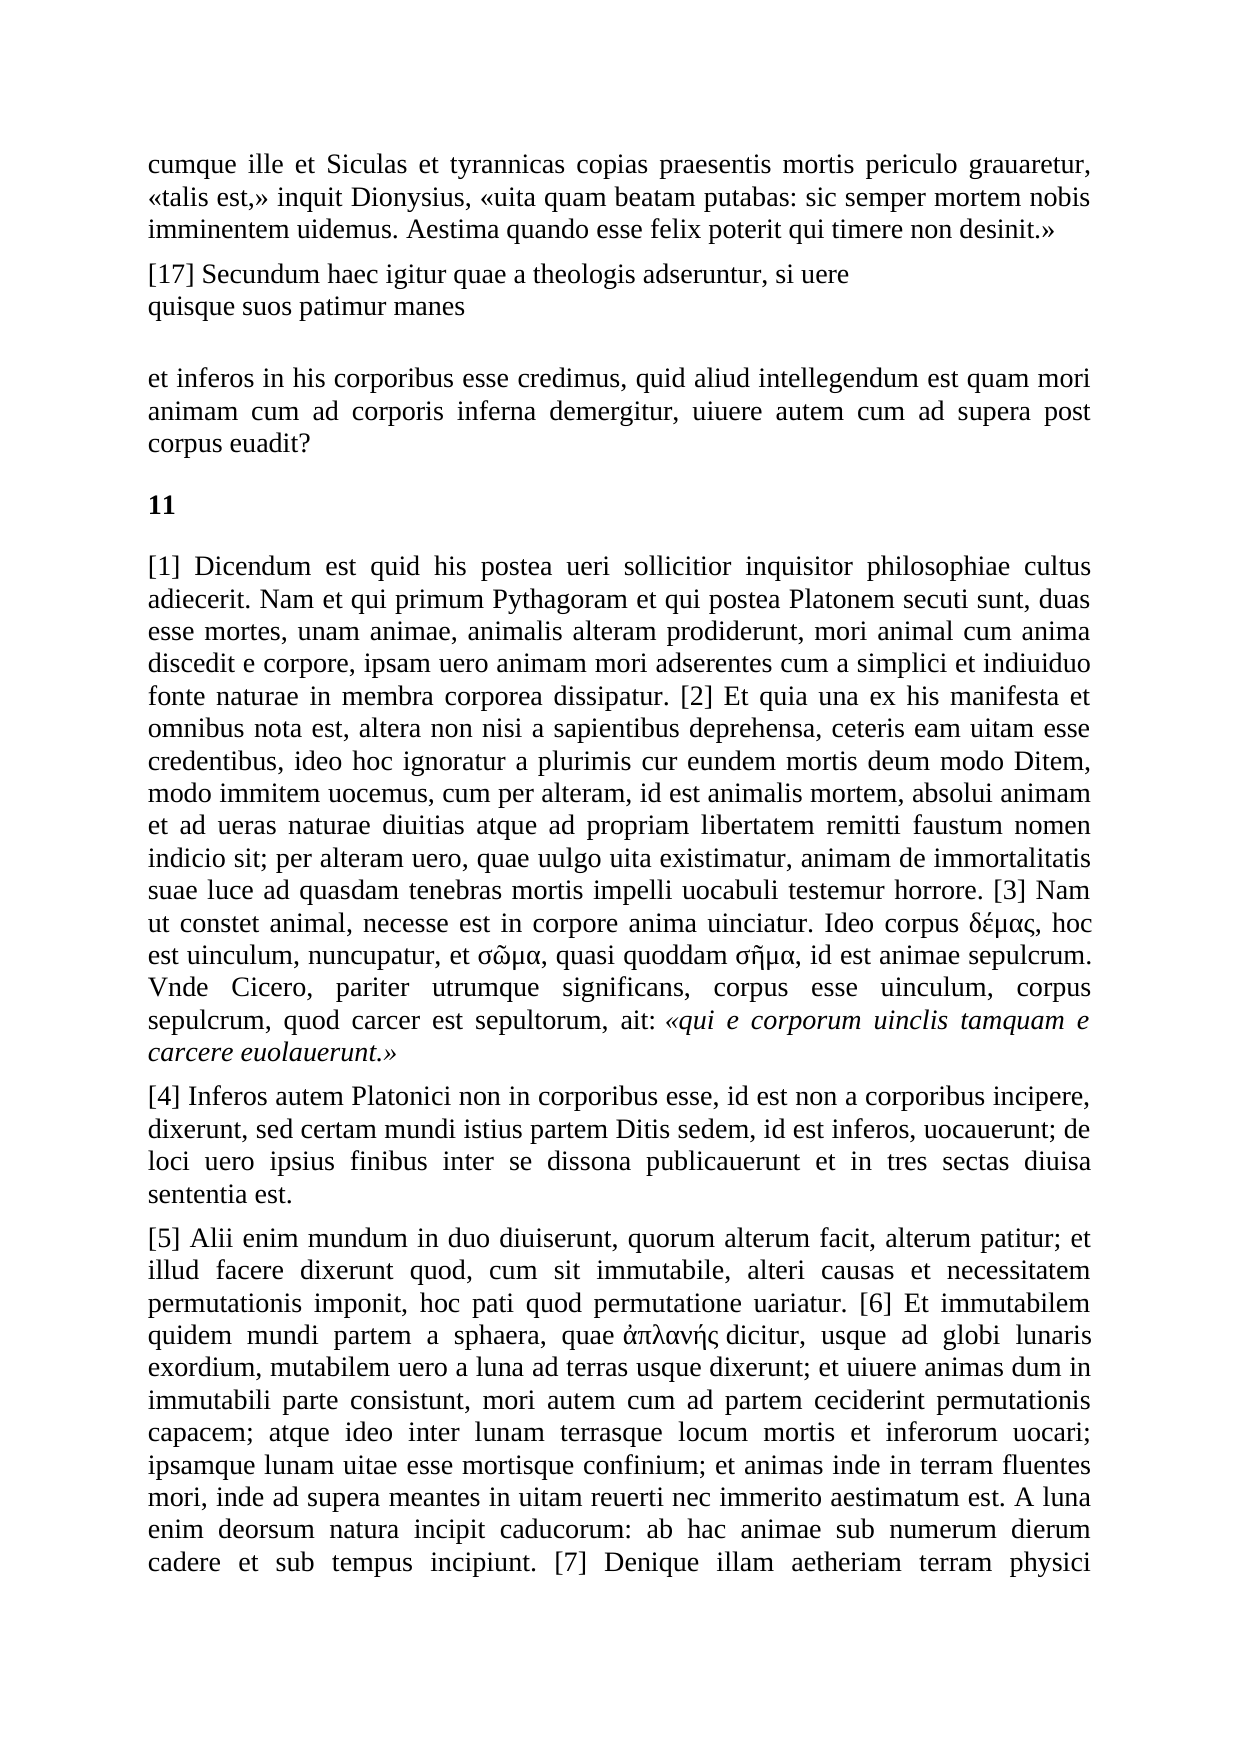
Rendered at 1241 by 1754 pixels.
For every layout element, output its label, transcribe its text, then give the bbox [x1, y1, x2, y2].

text [4] Inferos autem Platonici non in corporibus esse, id est non a corporibus incipere, dixerunt, sed certam mundi istius partem Ditis sedem, id est inferos, uocauerunt; de loci uero ipsius finibus inter se dissona publicauerunt et in tres sectas diuisa sententia est. [148, 1079, 1093, 1209]
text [148, 148, 1093, 245]
text [1] Dicendum est quid his postea ueri sollicitior inquisitor philosophiae cultus adiecerit. Nam et qui primum Pythagoram et qui postea Platonem secuti sunt, duas esse mortes, unam animae, animalis alteram prodiderunt, mori animal cum anima discedit e corpore, ipsam uero animam mori adserentes cum a simplici et indiuiduo fonte naturae in membra corporea dissipatur. [2] Et quia una ex his manifesta et omnibus nota est, altera non nisi a sapientibus deprehensa, ceteris eam uitam esse credentibus, ideo hoc ignoratur a plurimis cur eundem mortis deum modo Ditem, modo immitem uocemus, cum per alteram, id est animalis mortem, absolui animam et ad ueras naturae diuitias atque ad propriam libertatem remitti faustum nomen indicio sit; per alteram uero, quae uulgo uita existimatur, animam de immortalitatis suae luce ad quasdam tenebras mortis impelli uocabuli testemur horrore. [3] Nam ut constet animal, necesse est in corpore anima uinciatur. Ideo corpus δέμας, hoc est uinculum, nuncupatur, et σῶμα, quasi quoddam σῆμα, id est animae sepulcrum. Vnde Cicero, pariter utrumque significans, corpus esse uinculum, corpus sepulcrum, quod carcer est sepultorum, ait: «qui e corporum uinclis tamquam e carcere euolauerunt.» [148, 549, 1093, 1068]
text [148, 1221, 1093, 1577]
text 11 [148, 488, 1093, 520]
text [17] Secundum haec igitur quae a theologis adseruntur, si uere [148, 257, 1093, 289]
text quisque suos patimur manes [148, 289, 1093, 349]
text et inferos in his corporibus esse credimus, quid aliud intellegendum est quam mori animam cum ad corporis inferna demergitur, uiuere autem cum ad supera post corpus euadit? [148, 361, 1093, 458]
